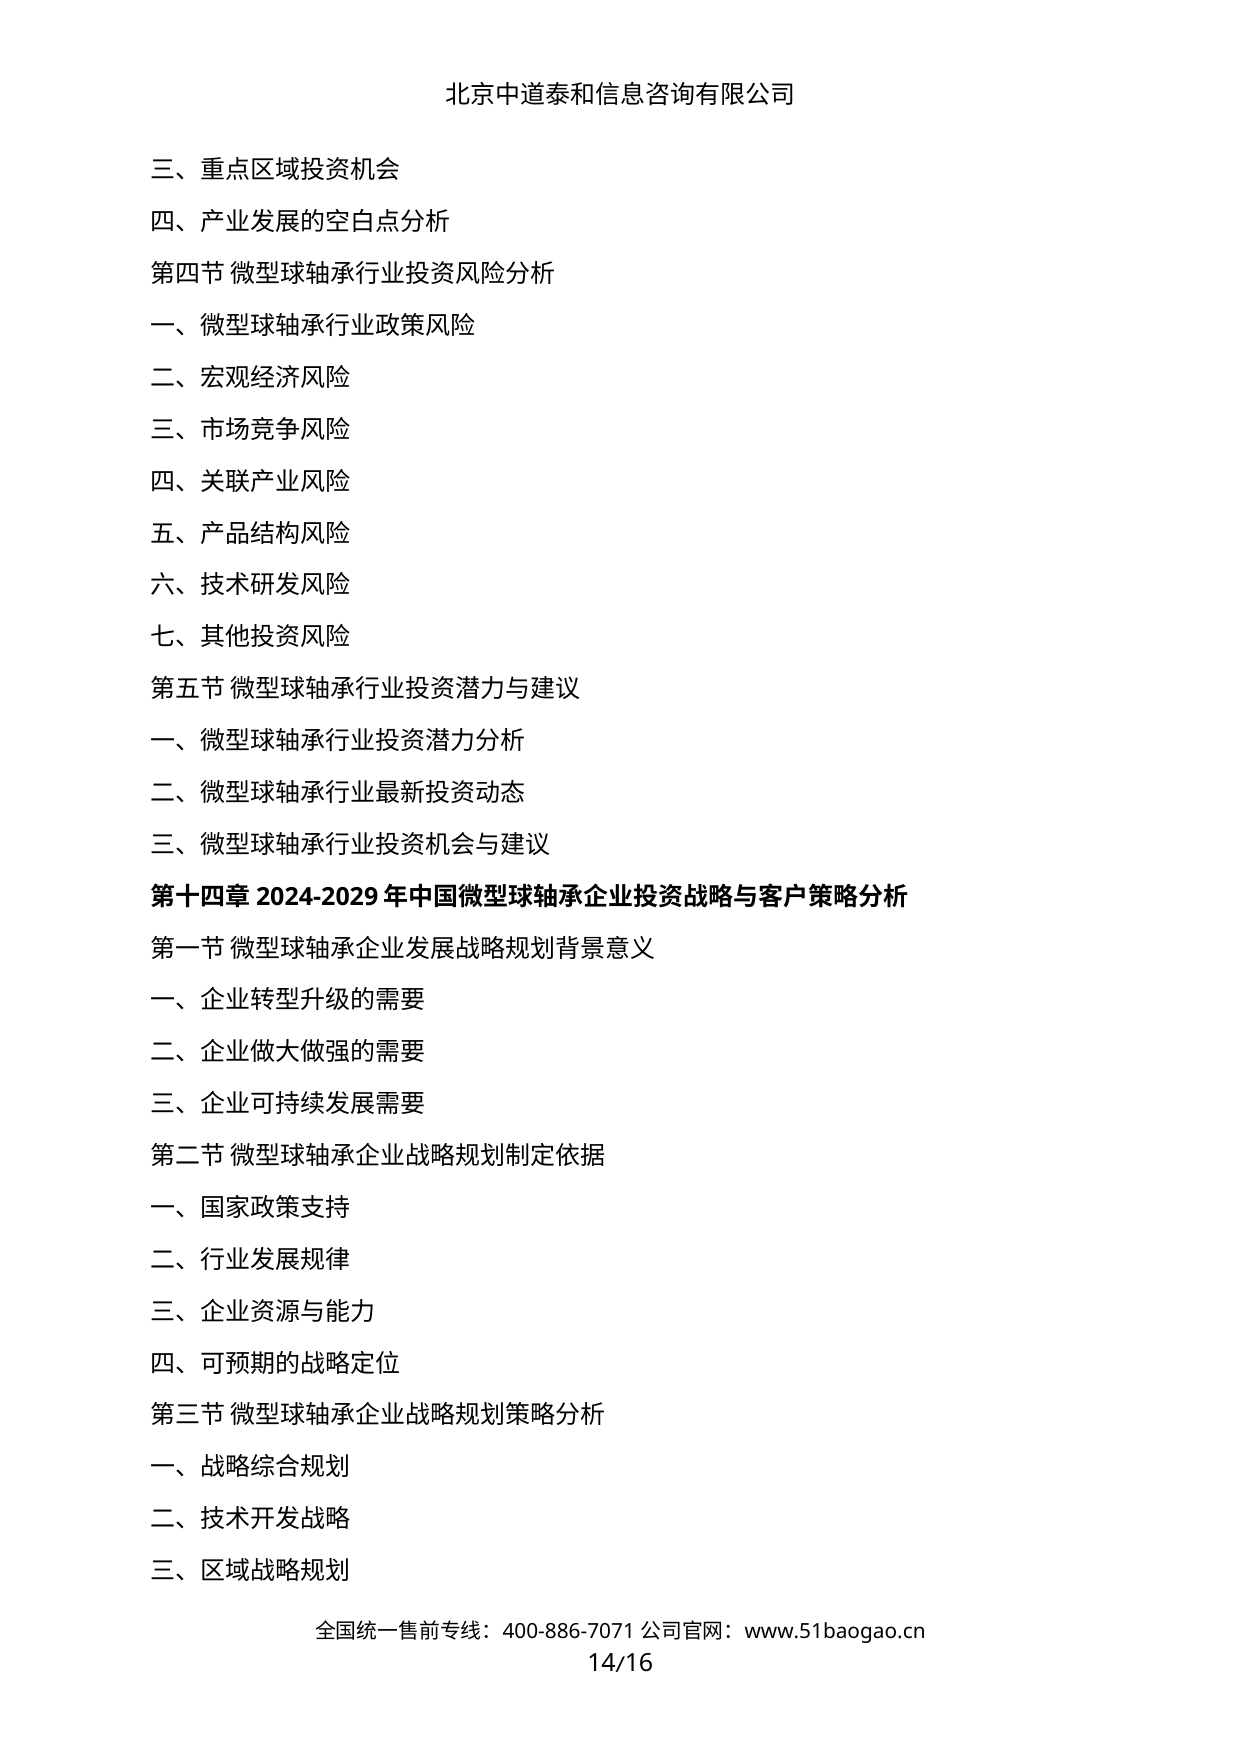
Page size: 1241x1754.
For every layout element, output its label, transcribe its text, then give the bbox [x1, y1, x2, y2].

text 第十四章 2024-2029年中国微型球轴承企业投资战略与客户策略分析 [150, 876, 1090, 912]
text 一、企业转型升级的需要 [150, 980, 1090, 1016]
text 五、产品结构风险 [150, 513, 1090, 549]
text 三、企业可持续发展需要 [150, 1084, 1090, 1120]
text 一、微型球轴承行业投资潜力分析 [150, 721, 1090, 757]
text 一、战略综合规划 [150, 1447, 1090, 1483]
text 二、企业做大做强的需要 [150, 1032, 1090, 1068]
text 三、企业资源与能力 [150, 1291, 1090, 1327]
text 三、区域战略规划 [150, 1551, 1090, 1587]
text 六、技术研发风险 [150, 565, 1090, 601]
text 四、可预期的战略定位 [150, 1343, 1090, 1379]
text 第五节 微型球轴承行业投资潜力与建议 [150, 669, 1090, 705]
text 第四节 微型球轴承行业投资风险分析 [150, 254, 1090, 290]
text 七、其他投资风险 [150, 617, 1090, 653]
text 二、宏观经济风险 [150, 357, 1090, 394]
text 二、微型球轴承行业最新投资动态 [150, 772, 1090, 809]
text 第一节 微型球轴承企业发展战略规划背景意义 [150, 928, 1090, 964]
text 第二节 微型球轴承企业战略规划制定依据 [150, 1136, 1090, 1172]
text 二、行业发展规律 [150, 1239, 1090, 1276]
text 第三节 微型球轴承企业战略规划策略分析 [150, 1395, 1090, 1431]
text 四、产业发展的空白点分析 [150, 202, 1090, 238]
text 三、微型球轴承行业投资机会与建议 [150, 824, 1090, 861]
text 一、微型球轴承行业政策风险 [150, 306, 1090, 342]
text 二、技术开发战略 [150, 1499, 1090, 1535]
text 三、市场竞争风险 [150, 409, 1090, 446]
text 三、重点区域投资机会 [150, 150, 1090, 186]
text 四、关联产业风险 [150, 461, 1090, 497]
text 一、国家政策支持 [150, 1187, 1090, 1224]
